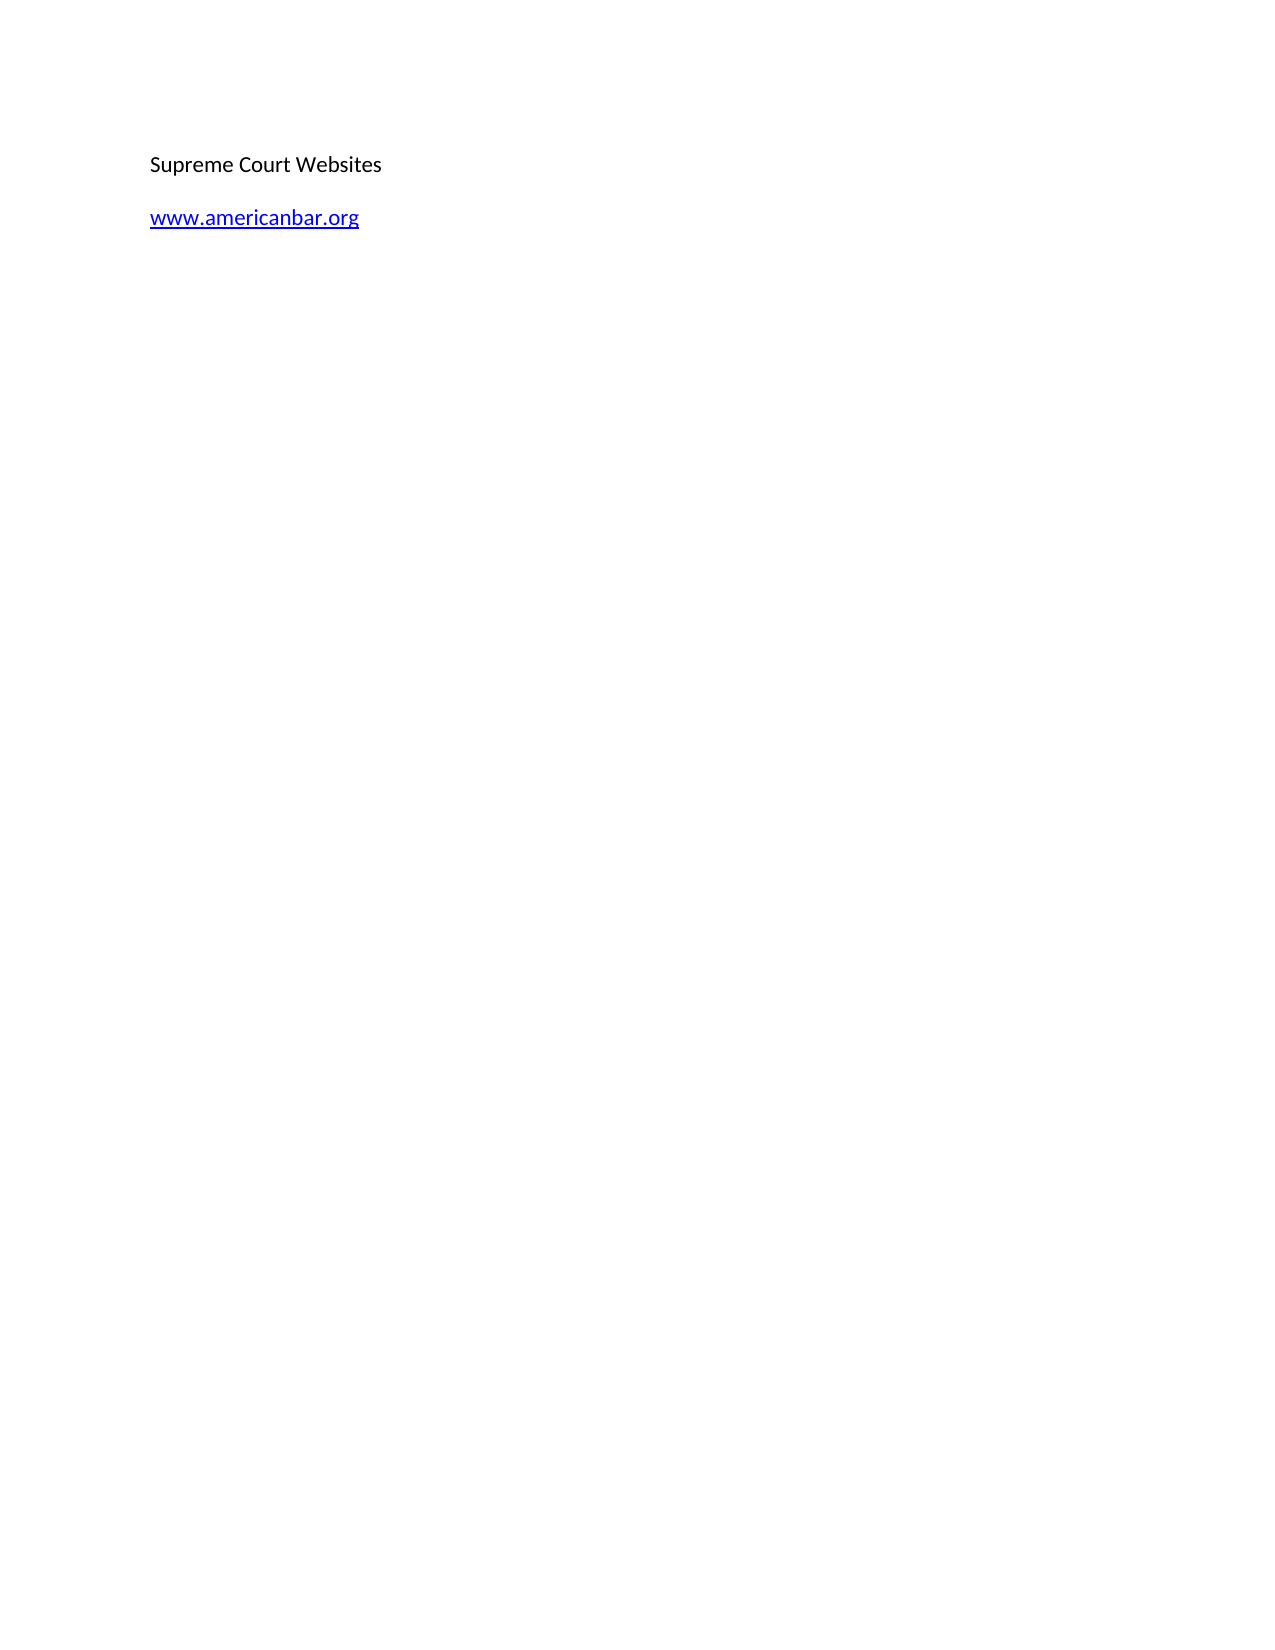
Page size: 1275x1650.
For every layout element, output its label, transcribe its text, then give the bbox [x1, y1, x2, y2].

text www.americanbar.org [150, 203, 1125, 231]
text Supreme Court Websites [150, 150, 1125, 178]
